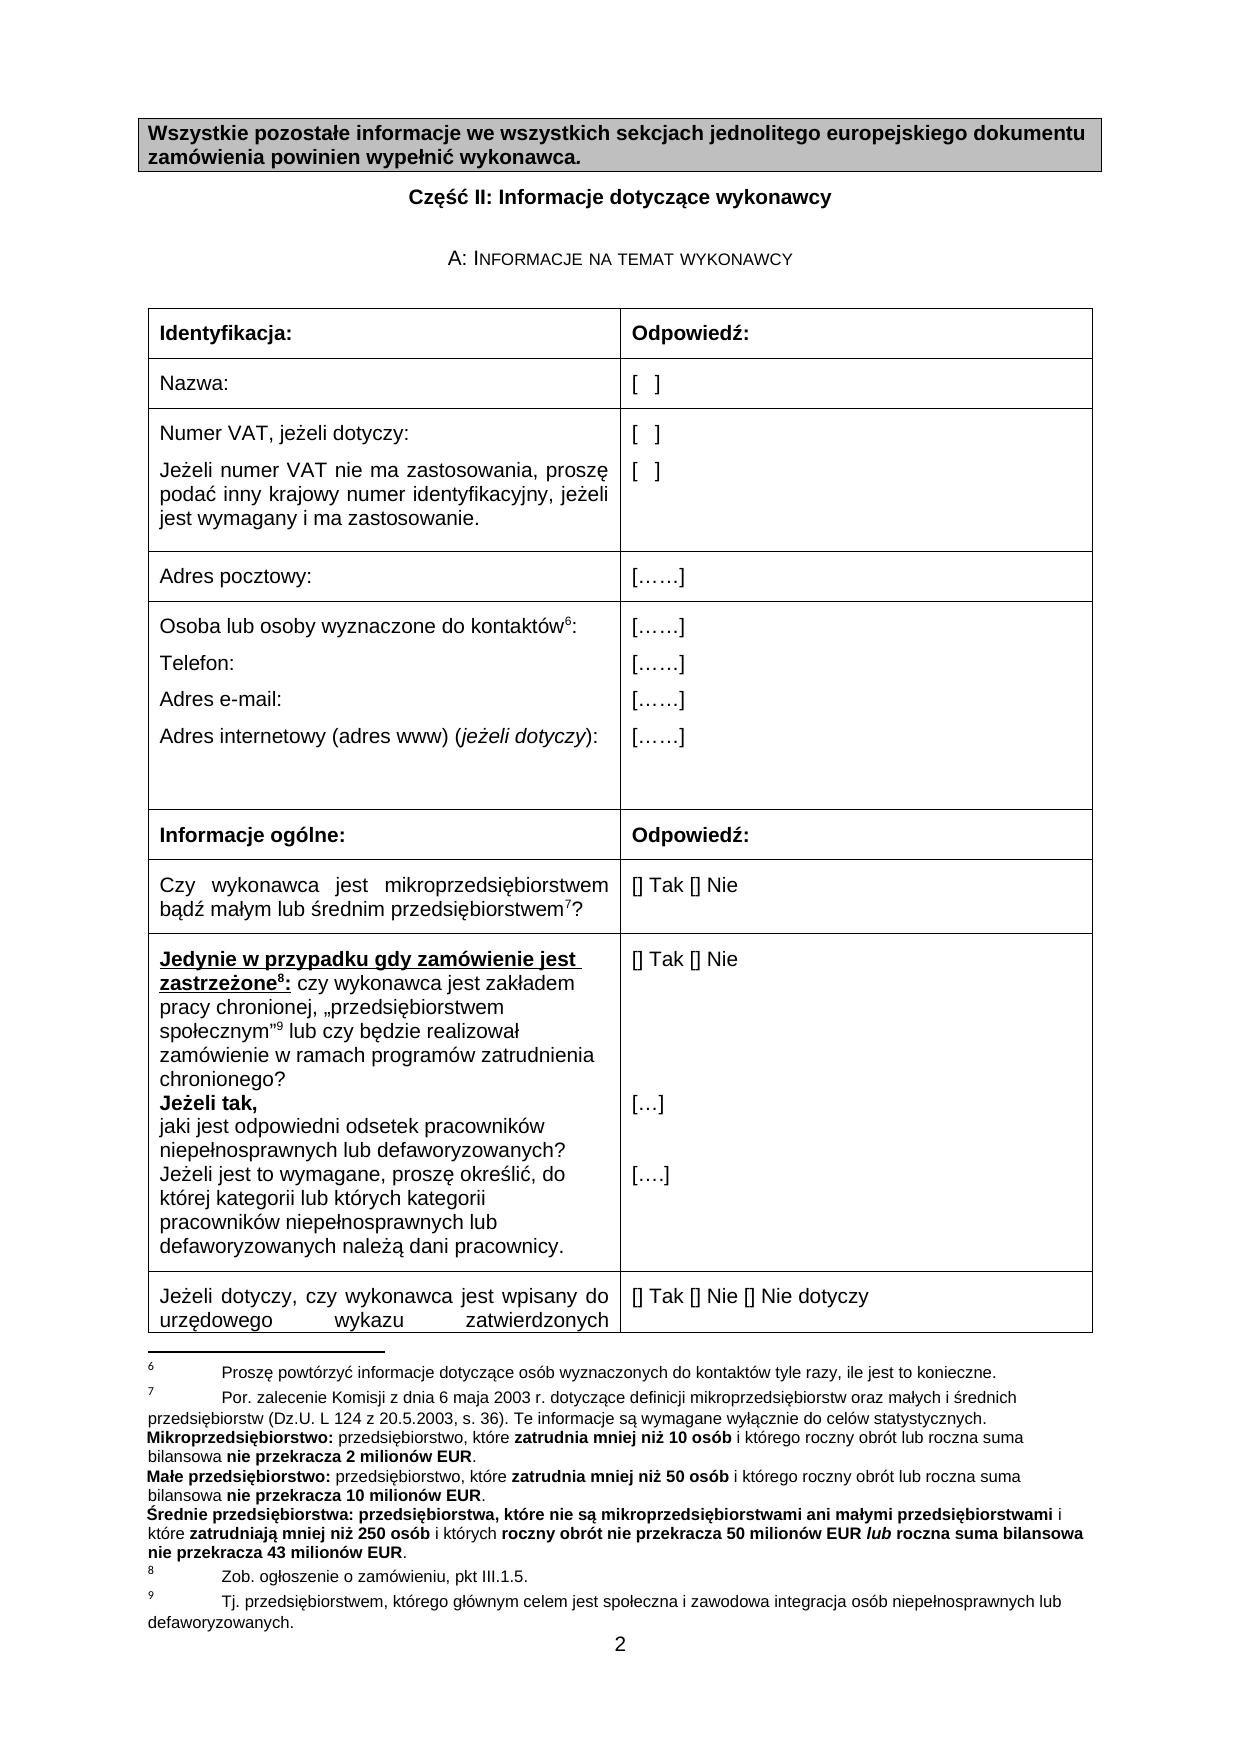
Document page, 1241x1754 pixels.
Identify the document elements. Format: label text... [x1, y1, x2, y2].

table_cell Numer VAT, jeżeli dotyczy: Jeżeli numer VAT nie ma zastosowania, proszę podać inny krajowy numer identyfikacyjny, jeżeli jest wymagany i ma zastosowanie. [149, 409, 620, 551]
table_cell Informacje ogólne: [149, 810, 620, 859]
table_cell Czy wykonawca jest mikroprzedsiębiorstwem bądź małym lub średnim przedsiębiorstwem? [149, 860, 620, 933]
table_cell [] Tak [] Nie [621, 860, 1092, 933]
table_cell Jedynie w przypadku gdy zamówienie jest zastrzeżone: czy wykonawca jest zakładem pracy chronionej, „przedsiębiorstwem społecznym” lub czy będzie realizował zamówienie w ramach programów zatrudnienia chronionego? Jeżeli tak, jaki jest odpowiedni odsetek pracowników niepełnosprawnych lub defaworyzowanych? Jeżeli jest to wymagane, proszę określić, do której kategorii lub których kategorii pracowników niepełnosprawnych lub defaworyzowanych należą dani pracownicy. [149, 934, 620, 1271]
table_header Identyfikacja: [149, 309, 620, 358]
table_cell [ ] [621, 359, 1092, 408]
table_header Odpowiedź: [621, 309, 1092, 358]
table_cell Nazwa: [149, 359, 620, 408]
table_cell [ ] [ ] [621, 409, 1092, 551]
table_cell Adres pocztowy: [149, 552, 620, 601]
text Część II: Informacje dotyczące wykonawcy [148, 185, 1093, 209]
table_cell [149, 1272, 620, 1332]
text A: Informacje na temat wykonawcy [148, 246, 1093, 270]
text Wszystkie pozostałe informacje we wszystkich sekcjach jednolitego europejskiego dokumentu zamówienia powinien wypełnić wykonawca. [139, 119, 1101, 171]
table_cell [] Tak [] Nie […] [….] [621, 934, 1092, 1271]
table_cell [……] [……] [……] [……] [621, 602, 1092, 809]
table_cell Osoba lub osoby wyznaczone do kontaktów: Telefon: Adres e-mail: Adres internetowy (adres www) (jeżeli dotyczy): [149, 602, 620, 809]
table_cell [621, 1272, 1092, 1332]
table_cell Odpowiedź: [621, 810, 1092, 859]
table_cell [……] [621, 552, 1092, 601]
